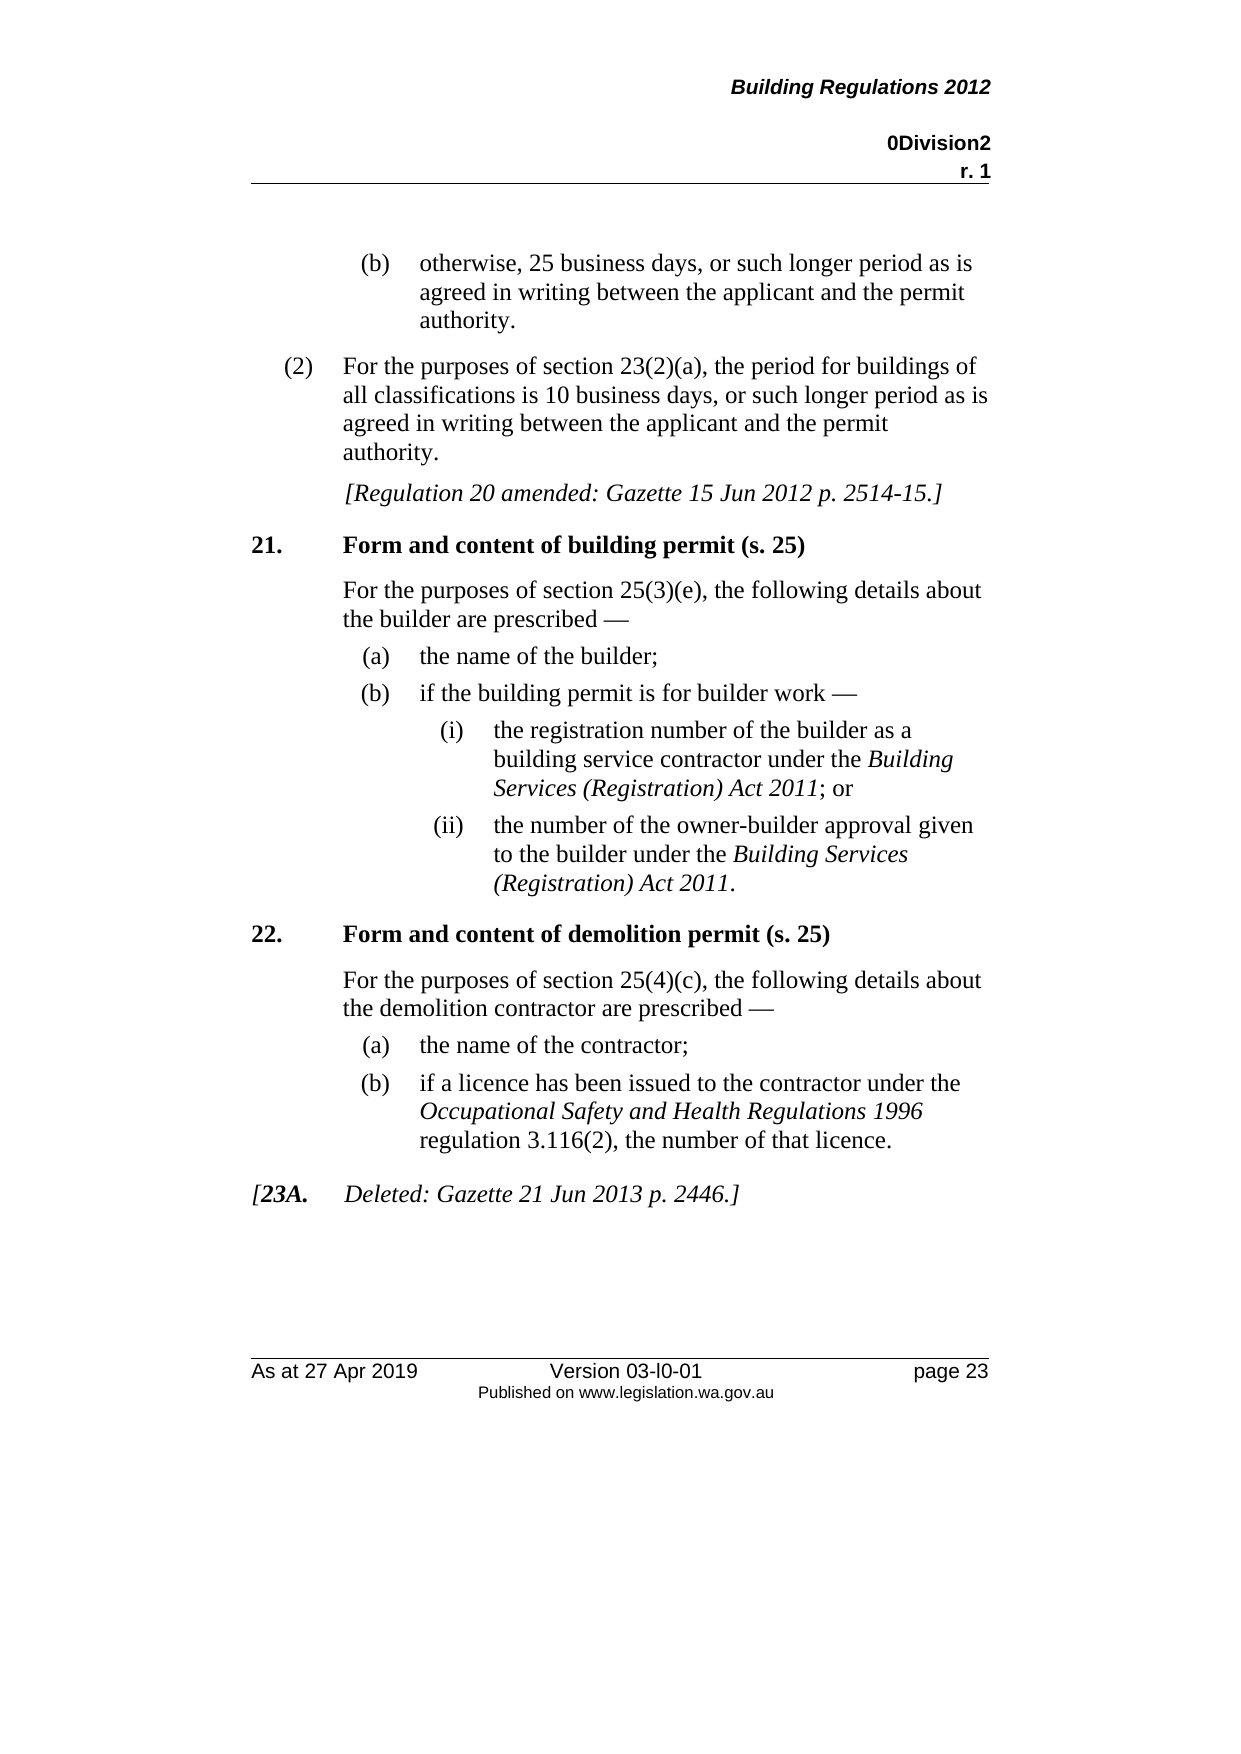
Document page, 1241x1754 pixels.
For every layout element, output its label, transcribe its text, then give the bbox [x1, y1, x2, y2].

text [Regulation 20 amended: Gazette 15 Jun 2012 p. 2514-15.] [251, 478, 989, 507]
text (a) the name of the contractor; [251, 1031, 989, 1059]
text (b) otherwise, 25 business days, or such longer period as is agreed in writing between the applicant and the permit authority. [251, 248, 989, 334]
subtitle 22. Form and content of demolition permit (s. 25) [251, 919, 989, 948]
text (2) For the purposes of section 23(2)(a), the period for buildings of all classifications is 10 business days, or such longer period as is agreed in writing between the applicant and the permit authority. [251, 351, 989, 466]
text (i) the registration number of the builder as a building service contractor under the Building Services (Registration) Act 2011; or [251, 716, 989, 802]
subtitle 21. Form and content of building permit (s. 25) [251, 530, 989, 559]
text (b) if the building permit is for builder work — [251, 678, 989, 707]
text For the purposes of section 25(4)(c), the following details about the demolition contractor are prescribed — [251, 965, 989, 1022]
text (a) the name of the builder; [251, 641, 989, 670]
text (ii) the number of the owner-builder approval given to the builder under the Building Services (Registration) Act 2011. [251, 810, 989, 896]
text For the purposes of section 25(3)(e), the following details about the builder are prescribed — [251, 576, 989, 633]
text (b) if a licence has been issued to the contractor under the Occupational Safety and Health Regulations 1996 regulation 3.116(2), the number of that licence. [251, 1068, 989, 1154]
text [23A. Deleted: Gazette 21 Jun 2013 p. 2446.] [251, 1179, 989, 1208]
